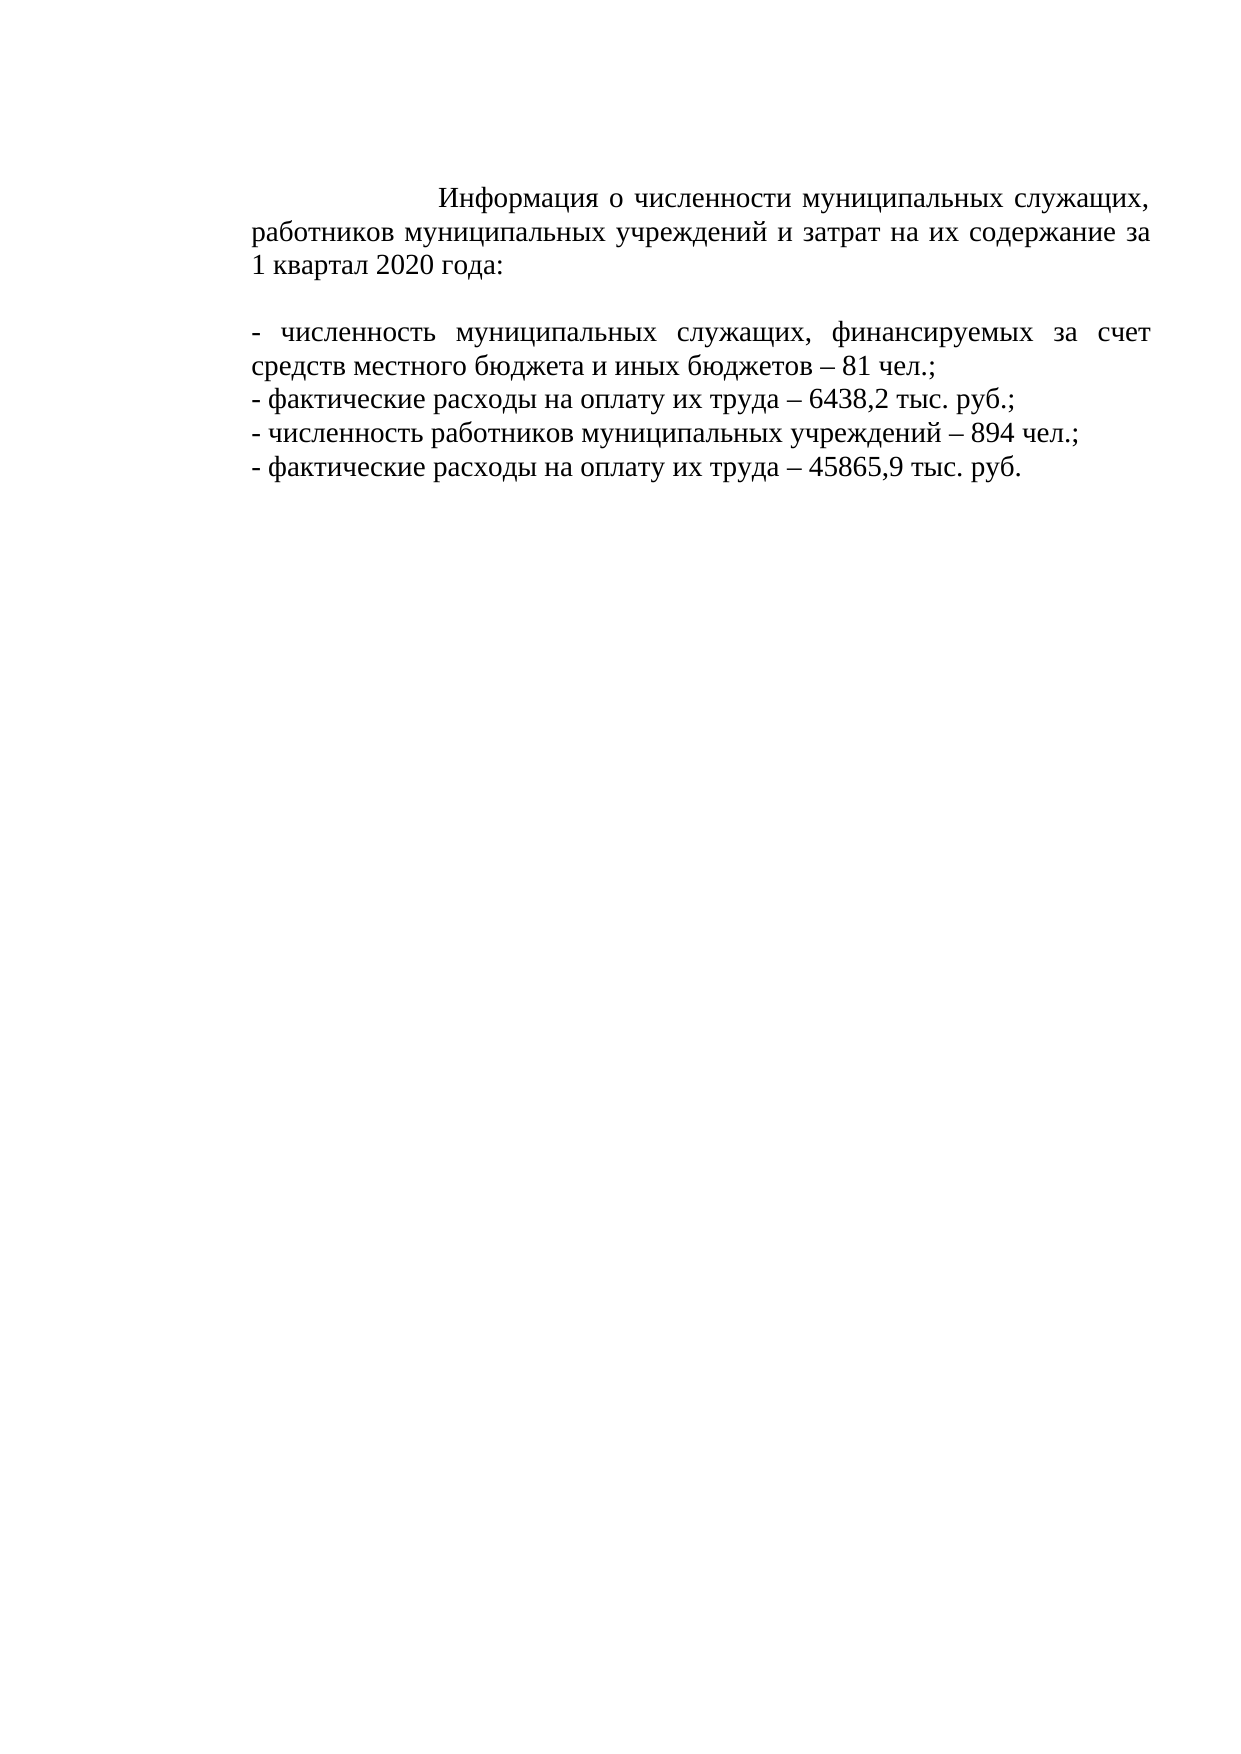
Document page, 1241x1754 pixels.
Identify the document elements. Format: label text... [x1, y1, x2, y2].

text - численность работников муниципальных учреждений – 894 чел.; [251, 415, 1152, 449]
text Информация о численности муниципальных служащих, работников муниципальных учреждений и затрат на их содержание за 1 квартал 2020 года: [251, 180, 1152, 281]
text - фактические расходы на оплату их труда – 6438,2 тыс. руб.; [251, 382, 1152, 415]
text - фактические расходы на оплату их труда – 45865,9 тыс. руб. [251, 449, 1152, 482]
text - численность муниципальных служащих, финансируемых за счет средств местного бюджета и иных бюджетов – 81 чел.; [251, 314, 1152, 382]
